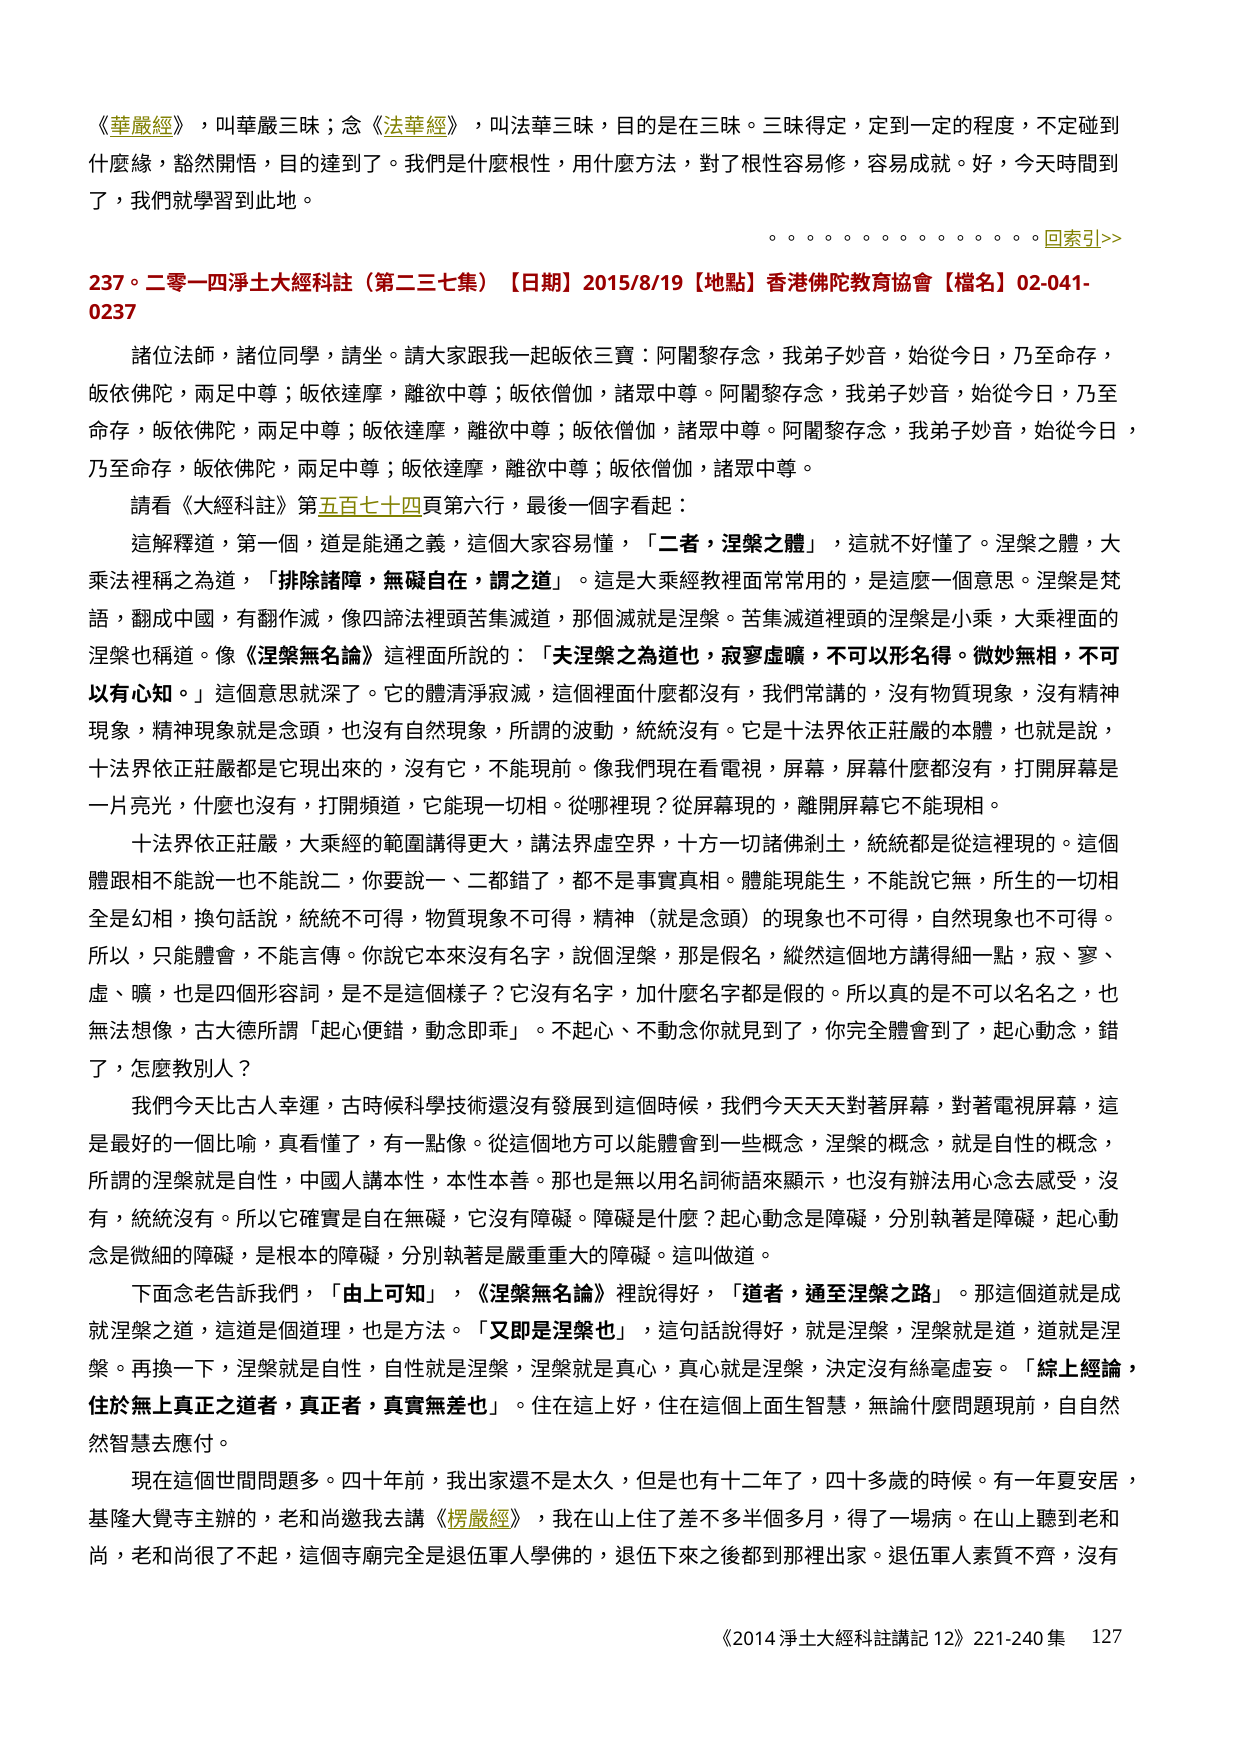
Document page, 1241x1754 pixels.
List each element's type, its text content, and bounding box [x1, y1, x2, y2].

text 這解釋道，第一個，道是能通之義，這個大家容易懂，「二者，涅槃之體」，這就不好懂了。涅槃之體，大乘法裡稱之為道，「排除諸障，無礙自在，謂之道」。這是大乘經教裡面常常用的，是這麼一個意思。涅槃是梵語，翻成中國，有翻作滅，像四諦法裡頭苦集滅道，那個滅就是涅槃。苦集滅道裡頭的涅槃是小乘，大乘裡面的涅槃也稱道。像《涅槃無名論》這裡面所說的：「夫涅槃之為道也，寂寥虛曠，不可以形名得。微妙無相，不可以有心知。」這個意思就深了。它的體清淨寂滅，這個裡面什麼都沒有，我們常講的，沒有物質現象，沒有精神現象，精神現象就是念頭，也沒有自然現象，所謂的波動，統統沒有。它是十法界依正莊嚴的本體，也就是說，十法界依正莊嚴都是它現出來的，沒有它，不能現前。像我們現在看電視，屏幕，屏幕什麼都沒有，打開屏幕是一片亮光，什麼也沒有，打開頻道，它能現一切相。從哪裡現？從屏幕現的，離開屏幕它不能現相。 [89, 523, 1122, 823]
text 十法界依正莊嚴，大乘經的範圍講得更大，講法界虛空界，十方一切諸佛剎土，統統都是從這裡現的。這個體跟相不能說一也不能說二，你要說一、二都錯了，都不是事實真相。體能現能生，不能說它無，所生的一切相全是幻相，換句話說，統統不可得，物質現象不可得，精神（就是念頭）的現象也不可得，自然現象也不可得。所以，只能體會，不能言傳。你說它本來沒有名字，說個涅槃，那是假名，縱然這個地方講得細一點，寂、寥、虛、曠，也是四個形容詞，是不是這個樣子？它沒有名字，加什麼名字都是假的。所以真的是不可以名名之，也無法想像，古大德所謂「起心便錯，動念即乖」。不起心、不動念你就見到了，你完全體會到了，起心動念，錯了，怎麼教別人？ [89, 823, 1122, 1086]
text 請看《大經科註》第五百七十四頁第六行，最後一個字看起： [89, 486, 1122, 523]
text 下面念老告訴我們，「由上可知」，《涅槃無名論》裡說得好，「道者，通至涅槃之路」。那這個道就是成就涅槃之道，這道是個道理，也是方法。「又即是涅槃也」，這句話說得好，就是涅槃，涅槃就是道，道就是涅槃。再換一下，涅槃就是自性，自性就是涅槃，涅槃就是真心，真心就是涅槃，決定沒有絲毫虛妄。「綜上經論，住於無上真正之道者，真正者，真實無差也」。住在這上好，住在這個上面生智慧，無論什麼問題現前，自自然然智慧去應付。 [89, 1273, 1122, 1461]
text 。。。。。。。。。。。。。。。回索引>> [89, 218, 1122, 256]
text 我們今天比古人幸運，古時候科學技術還沒有發展到這個時候，我們今天天天對著屏幕，對著電視屏幕，這是最好的一個比喻，真看懂了，有一點像。從這個地方可以能體會到一些概念，涅槃的概念，就是自性的概念，所謂的涅槃就是自性，中國人講本性，本性本善。那也是無以用名詞術語來顯示，也沒有辦法用心念去感受，沒有，統統沒有。所以它確實是自在無礙，它沒有障礙。障礙是什麼？起心動念是障礙，分別執著是障礙，起心動念是微細的障礙，是根本的障礙，分別執著是嚴重重大的障礙。這叫做道。 [89, 1086, 1122, 1273]
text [89, 106, 1122, 218]
text 諸位法師，諸位同學，請坐。請大家跟我一起皈依三寶：阿闍黎存念，我弟子妙音，始從今日，乃至命存，皈依佛陀，兩足中尊；皈依達摩，離欲中尊；皈依僧伽，諸眾中尊。阿闍黎存念，我弟子妙音，始從今日，乃至命存，皈依佛陀，兩足中尊；皈依達摩，離欲中尊；皈依僧伽，諸眾中尊。阿闍黎存念，我弟子妙音，始從今日，乃至命存，皈依佛陀，兩足中尊；皈依達摩，離欲中尊；皈依僧伽，諸眾中尊。 [89, 336, 1122, 486]
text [89, 1461, 1122, 1573]
subtitle 237。二零一四淨土大經科註（第二三七集）【日期】2015/8/19【地點】香港佛陀教育協會【檔名】02-041-0237 [89, 266, 1122, 325]
